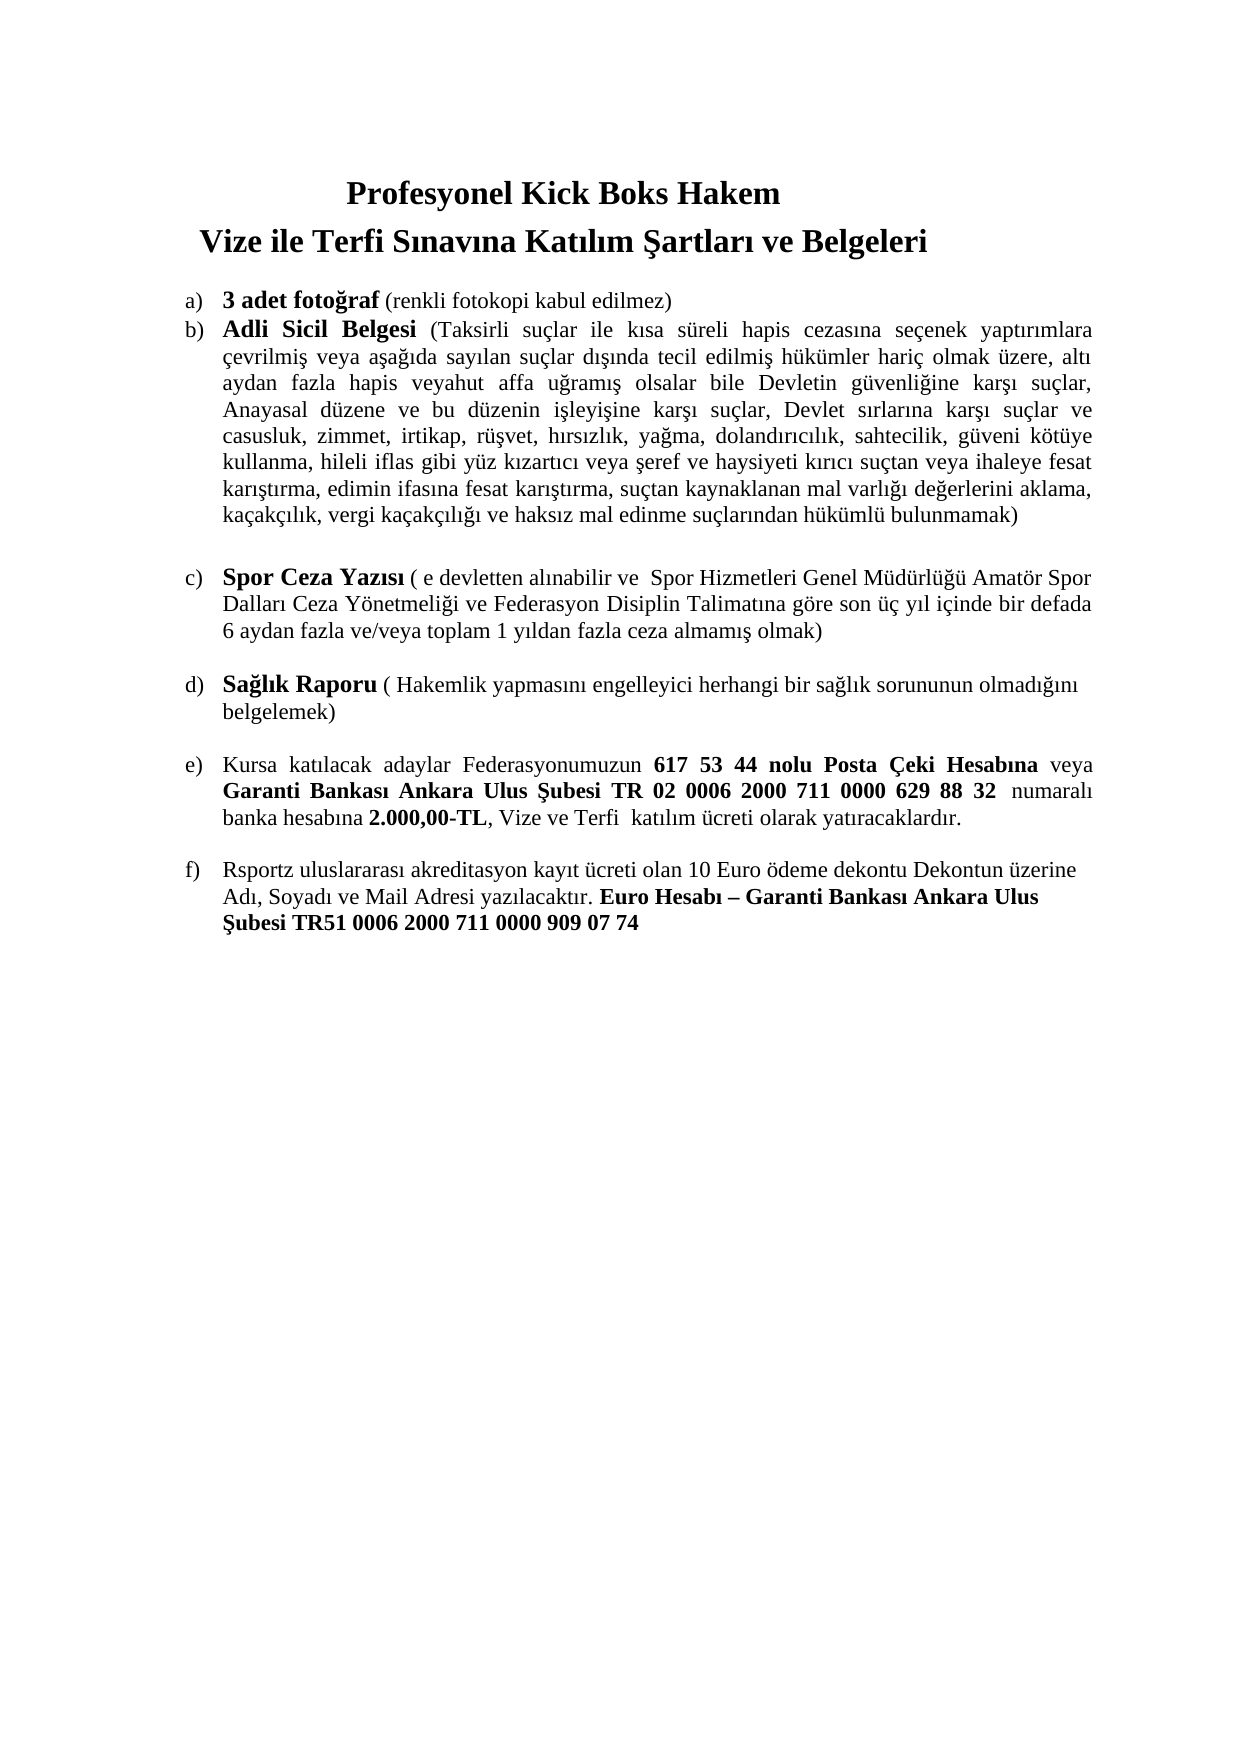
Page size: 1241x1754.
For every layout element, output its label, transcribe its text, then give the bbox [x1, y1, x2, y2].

list Rsportz uluslararası akreditasyon kayıt ücreti olan 10 Euro ödeme dekontu Dekontun üzerine Adı, Soyadı ve Mail Adresi yazılacaktır. Euro Hesabı – Garanti Bankası Ankara Ulus Şubesi TR51 0006 2000 711 0000 909 07 74 [185, 857, 1105, 936]
title Profesyonel Kick Boks Hakem [173, 173, 954, 212]
list Kursa katılacak adaylar Federasyonumuzun 617 53 44 nolu Posta Çeki Hesabına veya Garanti Bankası Ankara Ulus Şubesi TR 02 0006 2000 711 0000 629 88 32 numaralı banka hesabına 2.000,00-TL, Vize ve Terfi katılım ücreti olarak yatıracaklardır. [185, 751, 1093, 830]
list Adli Sicil Belgesi (Taksirli suçlar ile kısa süreli hapis cezasına seçenek yaptırımlara çevrilmiş veya aşağıda sayılan suçlar dışında tecil edilmiş hükümler hariç olmak üzere, altı aydan fazla hapis veyahut affa uğramış olsalar bile Devletin güvenliğine karşı suçlar, Anayasal düzene ve bu düzenin işleyişine karşı suçlar, Devlet sırlarına karşı suçlar ve casusluk, zimmet, irtikap, rüşvet, hırsızlık, yağma, dolandırıcılık, sahtecilik, güveni kötüye kullanma, hileli iflas gibi yüz kızartıcı veya şeref ve haysiyeti kırıcı suçtan veya ihaleye fesat karıştırma, edimin ifasına fesat karıştırma, suçtan kaynaklanan mal varlığı değerlerini aklama, kaçakçılık, vergi kaçakçılığı ve haksız mal edinme suçlarından hükümlü bulunmamak) [185, 314, 1093, 527]
title Vize ile Terfi Sınavına Katılım Şartları ve Belgeleri [173, 221, 954, 259]
list Sağlık Raporu ( Hakemlik yapmasını engelleyici herhangi bir sağlık sorununun olmadığını belgelemek) [185, 669, 1105, 725]
list 3 adet fotoğraf (renkli fotokopi kabul edilmez) [185, 286, 1093, 314]
list Spor Ceza Yazısı ( e devletten alınabilir ve Spor Hizmetleri Genel Müdürlüğü Amatör Spor Dalları Ceza Yönetmeliği ve Federasyon Disiplin Talimatına göre son üç yıl içinde bir defada 6 aydan fazla ve/veya toplam 1 yıldan fazla ceza almamış olmak) [185, 562, 1093, 643]
